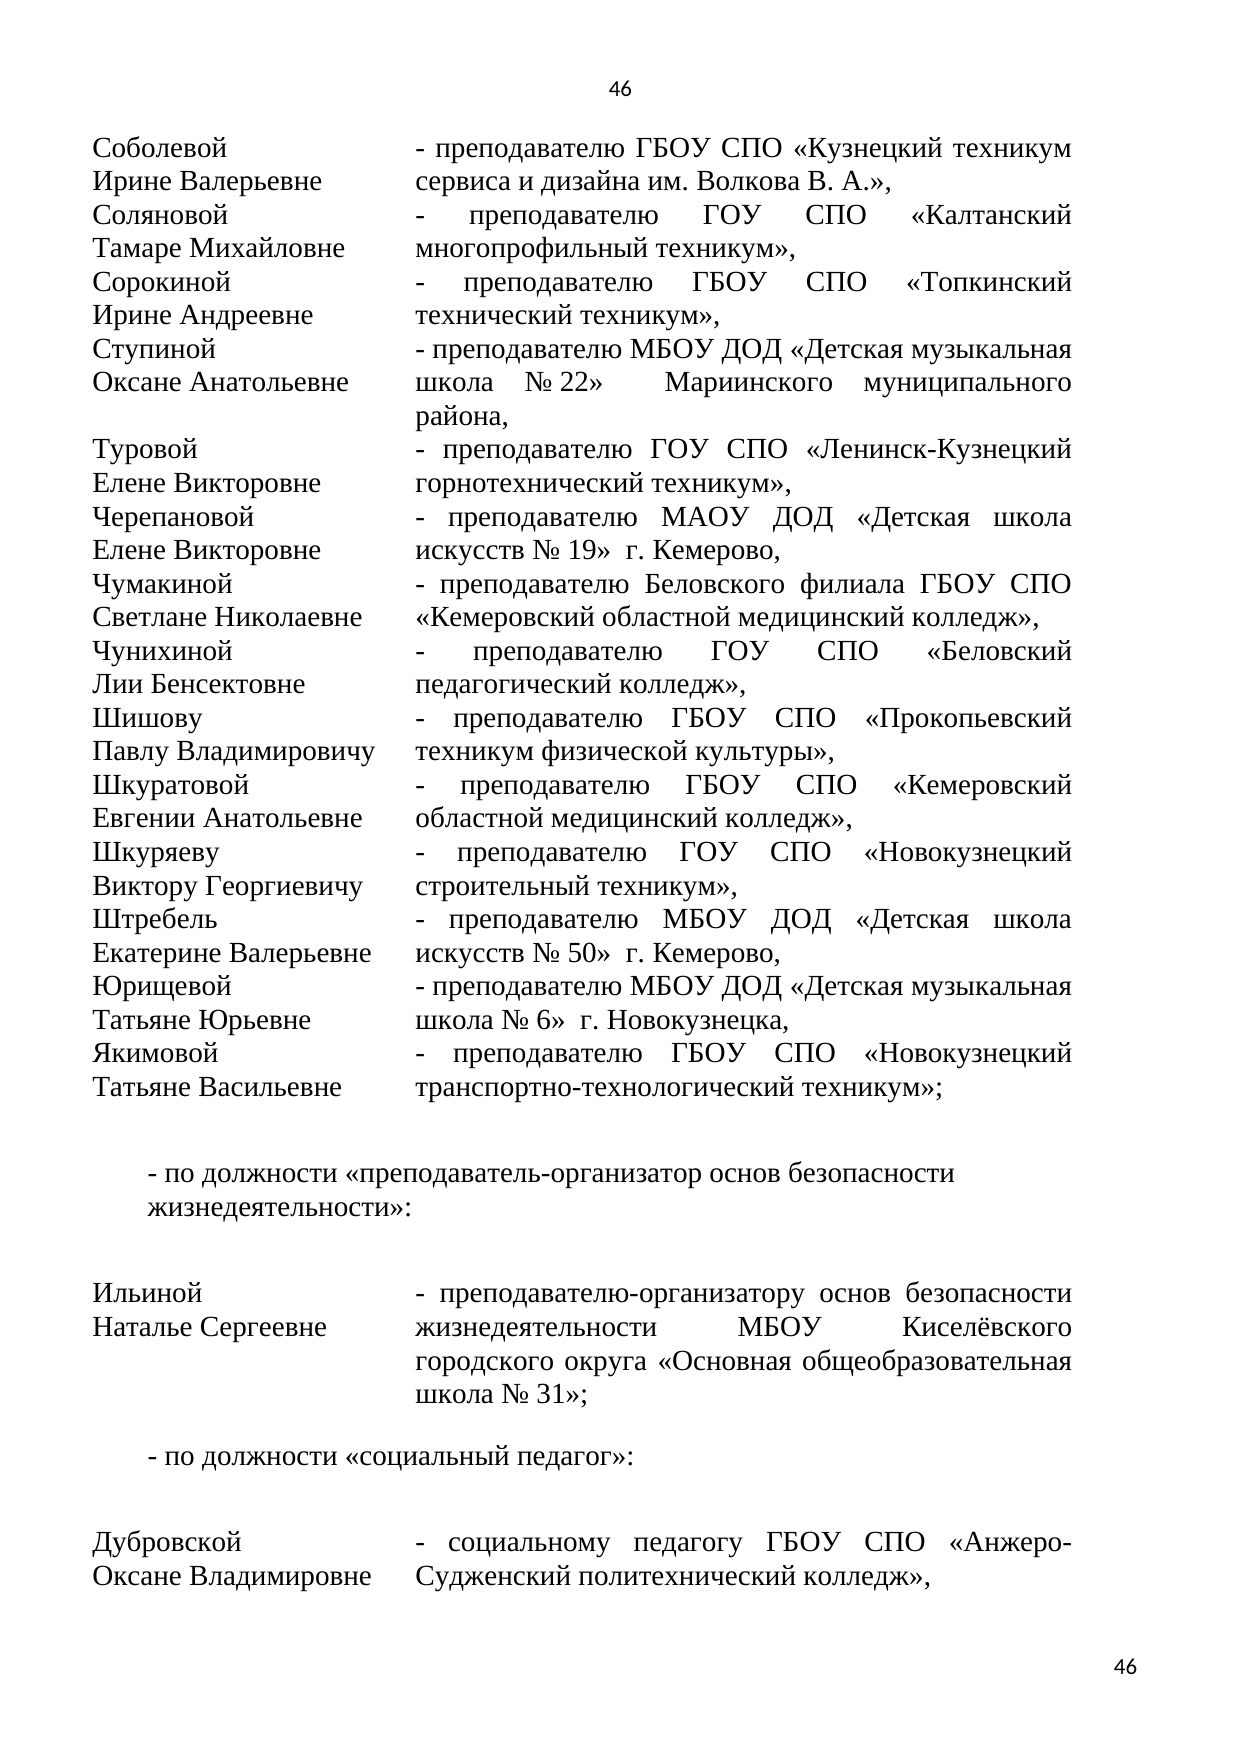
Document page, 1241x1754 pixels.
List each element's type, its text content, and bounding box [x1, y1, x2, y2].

table_cell - преподавателю МБОУ ДОД «Детская музыкальная школа № 6» г. Новокузнецка, [404, 968, 1084, 1035]
table_header - социальному педагогу ГБОУ СПО «Анжеро-Судженский политехнический колледж», [404, 1524, 1084, 1591]
table_cell Чумакиной Светлане Николаевне [81, 566, 404, 633]
table_cell Черепановой Елене Викторовне [81, 499, 404, 566]
table_cell - преподавателю ГОУ СПО «Ленинск-Кузнецкий горнотехнический техникум», [404, 432, 1084, 499]
table_cell - преподавателю ГОУ СПО «Калтанский многопрофильный техникум», [404, 197, 1084, 264]
table_cell - преподавателю ГОУ СПО «Беловский педагогический колледж», [404, 633, 1084, 700]
table_header Ильиной Наталье Сергеевне [81, 1276, 404, 1410]
table_cell Чунихиной Лии Бенсектовне [81, 633, 404, 700]
table_cell Якимовой Татьяне Васильевне [81, 1035, 404, 1102]
table_cell Ступиной Оксане Анатольевне [81, 331, 404, 432]
table_cell - преподавателю Беловского филиала ГБОУ СПО «Кемеровский областной медицинский колледж», [404, 566, 1084, 633]
table_cell - преподавателю МАОУ ДОД «Детская школа искусств № 19» г. Кемерово, [404, 499, 1084, 566]
table_cell Туровой Елене Викторовне [81, 432, 404, 499]
table_cell - преподавателю ГБОУ СПО «Кемеровский областной медицинский колледж», [404, 767, 1084, 834]
table_cell - преподавателю ГБОУ СПО «Прокопьевский техникум физической культуры», [404, 700, 1084, 767]
text - по должности «преподаватель-организатор основ безопасности жизнедеятельности»: [147, 1156, 1153, 1223]
table_cell - преподавателю ГБОУ СПО «Новокузнецкий транспортно-технологический техникум»; [404, 1035, 1084, 1102]
table_cell - преподавателю МБОУ ДОД «Детская школа искусств № 50» г. Кемерово, [404, 901, 1084, 968]
text - по должности «социальный педагог»: [147, 1438, 1153, 1471]
table_cell Юрищевой Татьяне Юрьевне [81, 968, 404, 1035]
table_cell Штребель Екатерине Валерьевне [81, 901, 404, 968]
table_header - преподавателю-организатору основ безопасности жизнедеятельности МБОУ Киселёвского городского округа «Основная общеобразовательная школа № 31»; [404, 1276, 1084, 1410]
table_cell Соляновой Тамаре Михайловне [81, 197, 404, 264]
table_cell Сорокиной Ирине Андреевне [81, 264, 404, 331]
table_cell Шкуратовой Евгении Анатольевне [81, 767, 404, 834]
table_cell Соболевой Ирине Валерьевне [81, 130, 404, 197]
table_header Дубровской Оксане Владимировне [81, 1524, 404, 1591]
table_cell Шишову Павлу Владимировичу [81, 700, 404, 767]
table_cell - преподавателю МБОУ ДОД «Детская музыкальная школа № 22» Мариинского муниципального района, [404, 331, 1084, 432]
table_cell - преподавателю ГБОУ СПО «Кузнецкий техникум сервиса и дизайна им. Волкова В. А.», [404, 130, 1084, 197]
table_cell - преподавателю ГБОУ СПО «Топкинский технический техникум», [404, 264, 1084, 331]
table_cell Шкуряеву Виктору Георгиевичу [81, 834, 404, 901]
table_cell - преподавателю ГОУ СПО «Новокузнецкий строительный техникум», [404, 834, 1084, 901]
